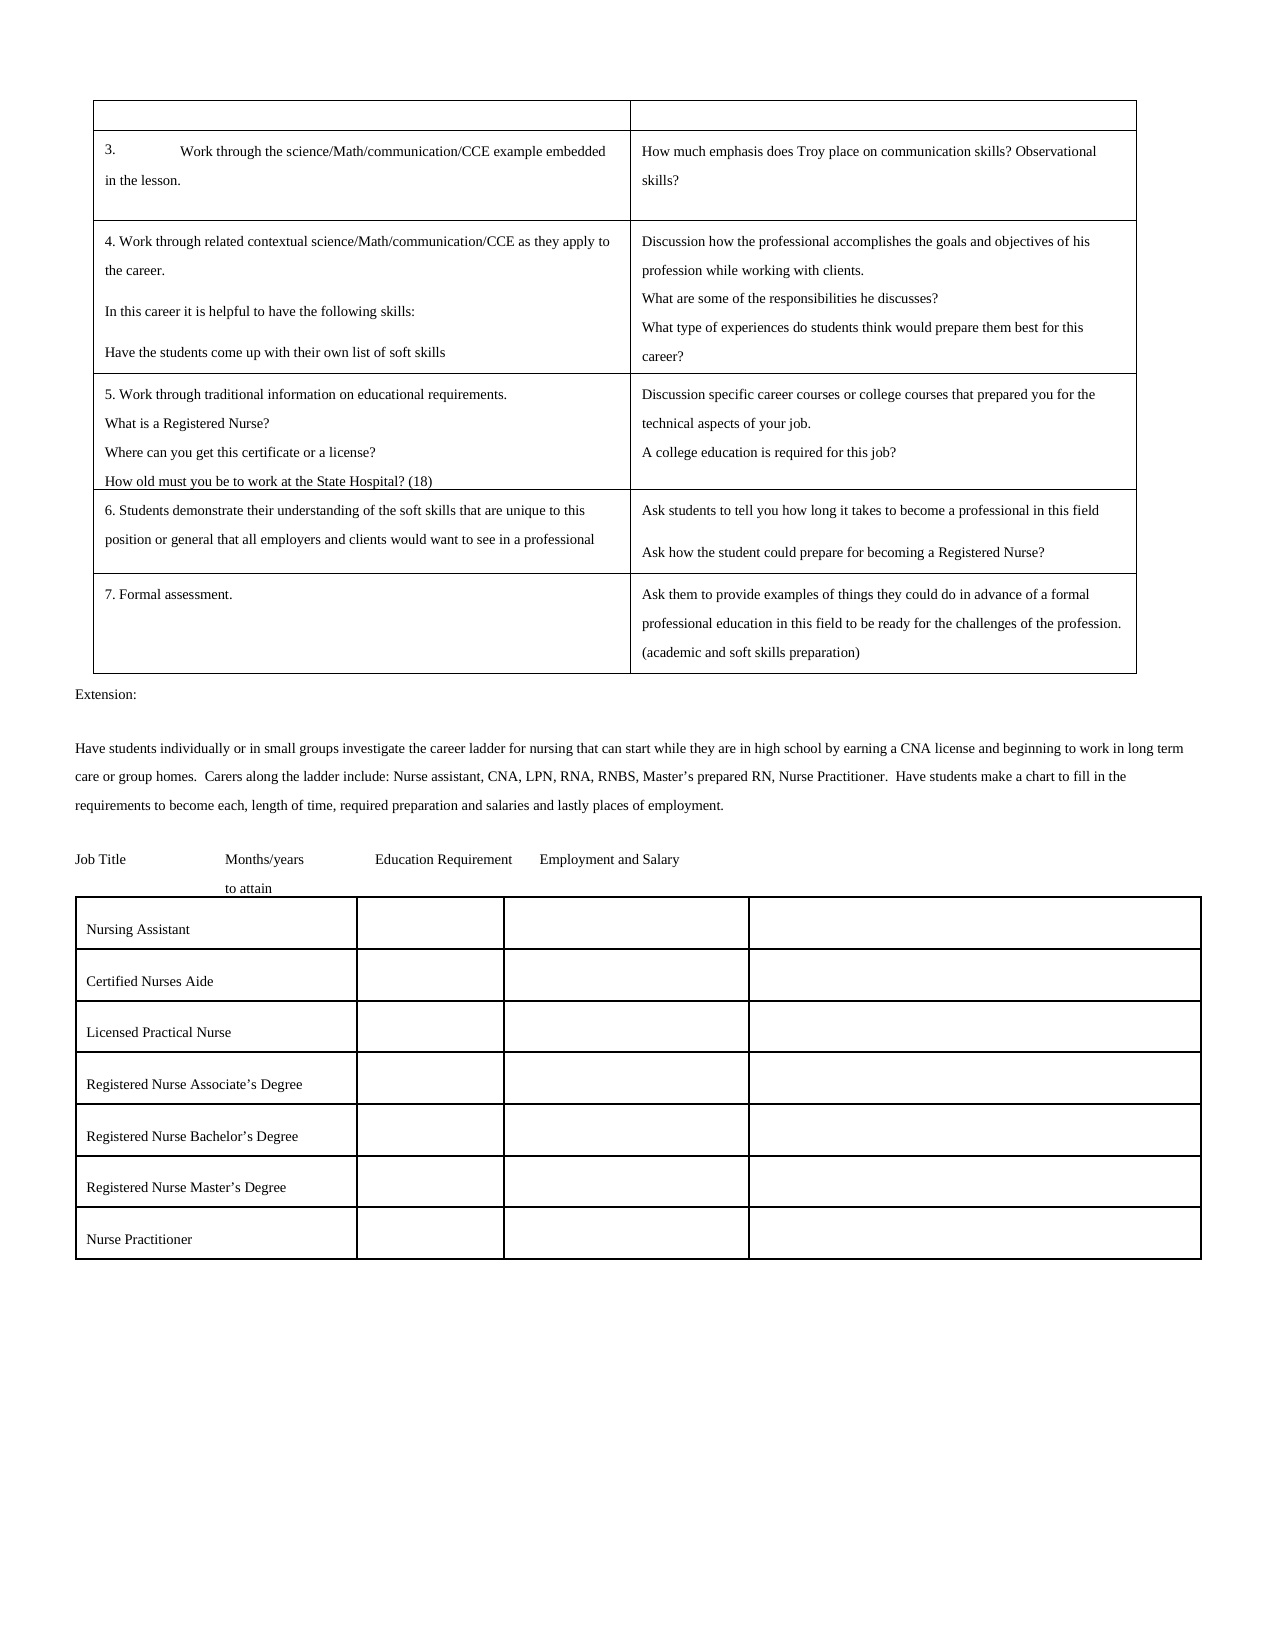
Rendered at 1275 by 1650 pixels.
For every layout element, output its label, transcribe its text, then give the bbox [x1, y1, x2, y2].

table_cell [505, 1157, 748, 1206]
table_header [750, 898, 1200, 948]
table_cell [358, 1157, 503, 1206]
table_cell [505, 1002, 748, 1051]
table_cell Nurse Practitioner [77, 1208, 356, 1258]
table_cell 4. Work through related contextual science/Math/communication/CCE as they apply to the career. In this career it is helpful to have the following skills: Have the students come up with their own list of soft skills [94, 221, 630, 373]
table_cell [94, 101, 630, 130]
text Have students individually or in small groups investigate the career ladder for nursing that can start while they are in high school by earning a CNA license and beginning to work in long term care or group homes. Carers along the ladder include: Nurse assistant, CNA, LPN, RNA, RNBS, Master’s prepared RN, Nurse Practitioner. Have students make a chart to fill in the requirements to become each, length of time, required preparation and salaries and lastly places of employment. [75, 727, 1200, 814]
table_cell Work through the science/Math/communication/CCE example embedded in the lesson. [94, 131, 630, 219]
table_cell 5. Work through traditional information on educational requirements. What is a Registered Nurse? Where can you get this certificate or a license? How old must you be to work at the State Hospital? (18) [94, 374, 630, 489]
table_cell Discussion how the professional accomplishes the goals and objectives of his profession while working with clients. What are some of the responsibilities he discusses? What type of experiences do students think would prepare them best for this career? [631, 221, 1136, 373]
table_header Nursing Assistant [77, 898, 356, 948]
table_cell Certified Nurses Aide [77, 950, 356, 999]
text Extension: [75, 674, 1200, 702]
table_cell Registered Nurse Bachelor’s Degree [77, 1105, 356, 1154]
table_cell How much emphasis does Troy place on communication skills? Observational skills? [631, 131, 1136, 219]
table_cell Licensed Practical Nurse [77, 1002, 356, 1051]
table_cell Registered Nurse Associate’s Degree [77, 1053, 356, 1103]
table_header [505, 898, 748, 948]
table_cell 7. Formal assessment. [94, 574, 630, 673]
table_cell [358, 1002, 503, 1051]
table_cell [358, 1053, 503, 1103]
table_cell [358, 1105, 503, 1154]
table_cell [505, 1105, 748, 1154]
table_cell [750, 950, 1200, 999]
table_cell [750, 1105, 1200, 1154]
table_cell [750, 1157, 1200, 1206]
table_header [358, 898, 503, 948]
text to attain [75, 867, 1200, 896]
table_cell Discussion specific career courses or college courses that prepared you for the technical aspects of your job. A college education is required for this job? [631, 374, 1136, 489]
table_cell [505, 1053, 748, 1103]
table_cell [750, 1002, 1200, 1051]
table_cell [505, 950, 748, 999]
table_cell Ask students to tell you how long it takes to become a professional in this field Ask how the student could prepare for becoming a Registered Nurse? [631, 490, 1136, 573]
table_cell [750, 1208, 1200, 1258]
table_cell [750, 1053, 1200, 1103]
table_cell Registered Nurse Master’s Degree [77, 1157, 356, 1206]
table_cell [358, 1208, 503, 1258]
table_cell [358, 950, 503, 999]
table_cell Ask them to provide examples of things they could do in advance of a formal professional education in this field to be ready for the challenges of the profession. (academic and soft skills preparation) [631, 574, 1136, 673]
table_cell 6. Students demonstrate their understanding of the soft skills that are unique to this position or general that all employers and clients would want to see in a professional [94, 490, 630, 573]
text Job Title Months/years Education Requirement Employment and Salary [75, 839, 1200, 867]
table_cell [505, 1208, 748, 1258]
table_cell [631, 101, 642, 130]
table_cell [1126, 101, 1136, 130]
